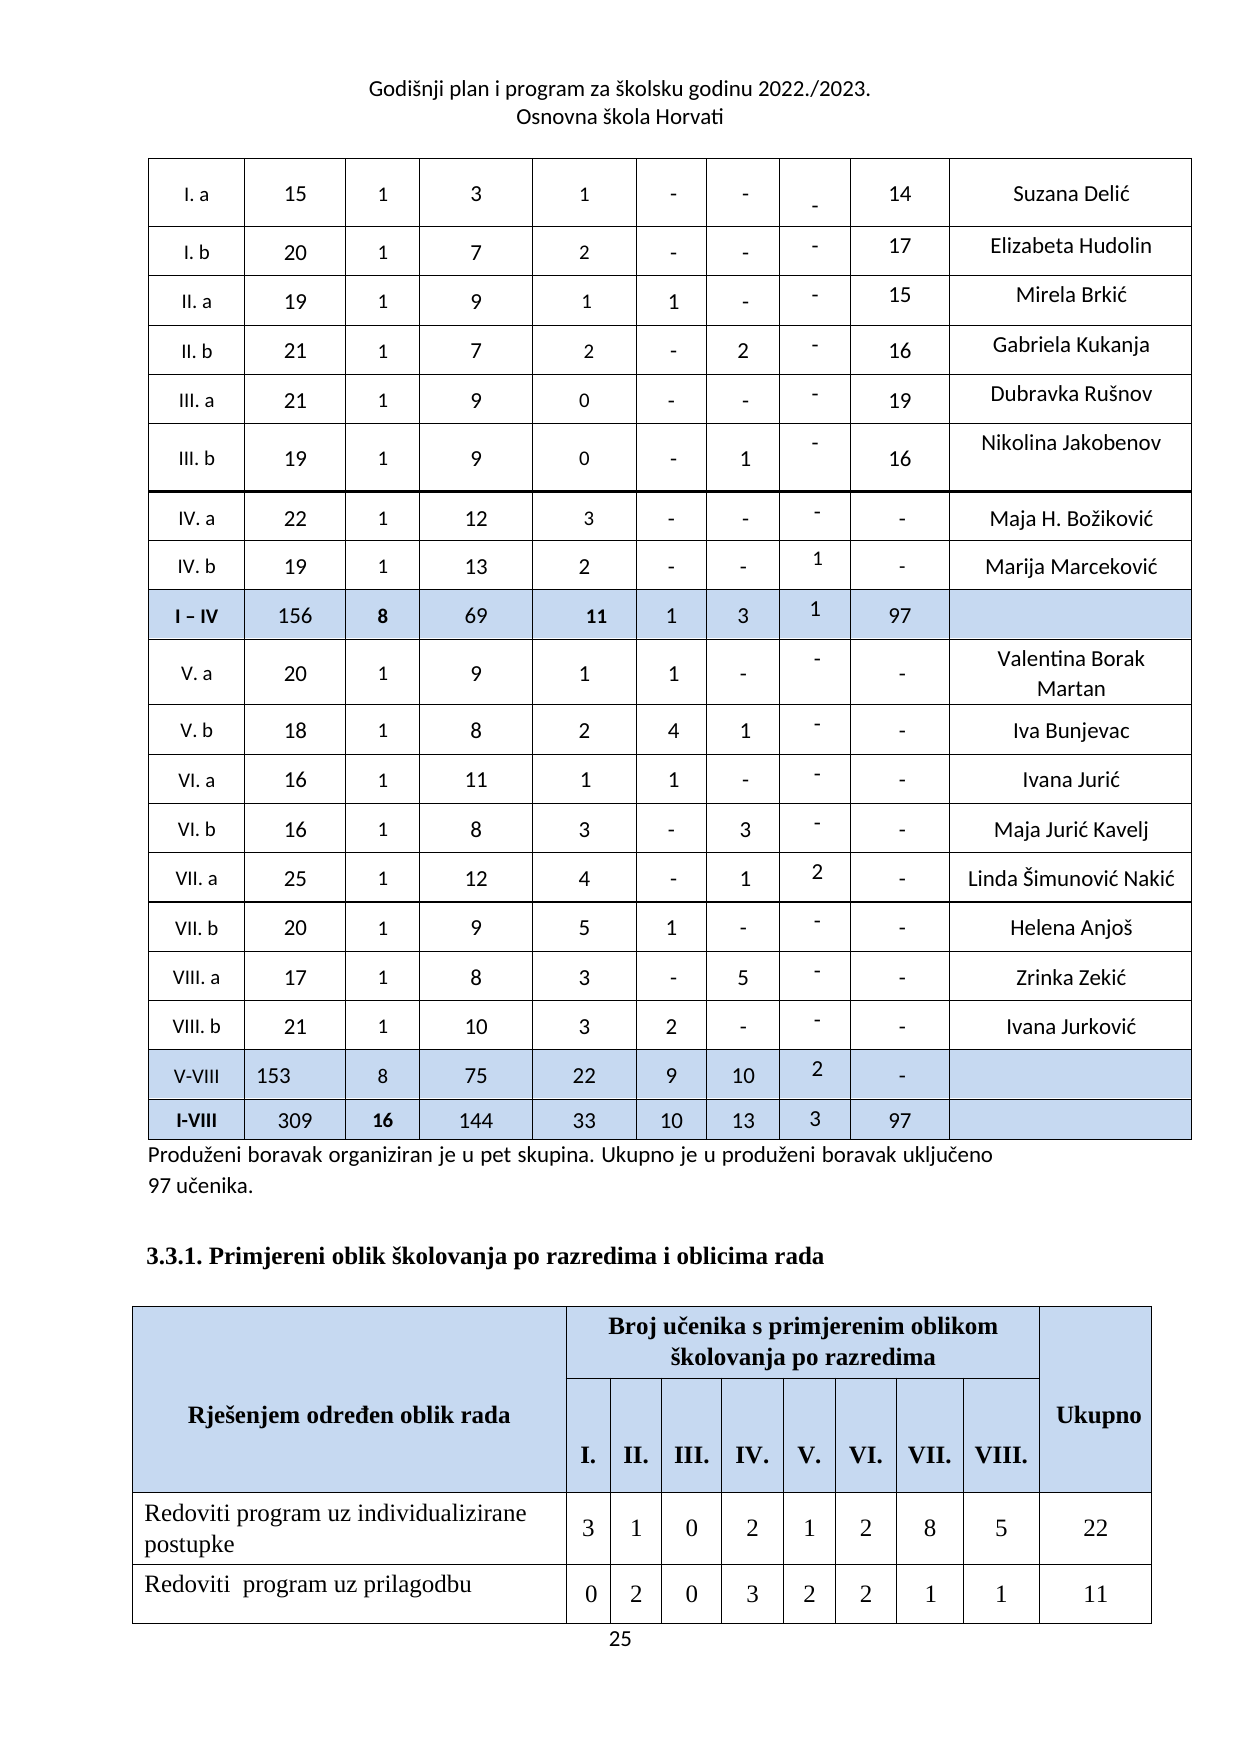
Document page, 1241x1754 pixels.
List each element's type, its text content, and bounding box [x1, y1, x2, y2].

table_cell 19 [245, 276, 345, 324]
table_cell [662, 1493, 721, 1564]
table_header Rješenjem određen oblik rada [133, 1307, 566, 1435]
table_cell 11 [533, 590, 636, 638]
table_cell 1 [346, 804, 419, 852]
table_cell 9 [420, 424, 532, 490]
table_cell - [637, 541, 706, 589]
table_cell 3 [780, 1100, 850, 1139]
table_cell 2 [533, 705, 636, 753]
table_cell V. a [149, 640, 244, 704]
table_cell 7 [420, 227, 532, 275]
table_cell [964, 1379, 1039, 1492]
table_cell 8 [346, 590, 419, 638]
table_cell VI. a [149, 755, 244, 803]
table_cell - [780, 952, 850, 1000]
table_cell 1 [346, 853, 419, 901]
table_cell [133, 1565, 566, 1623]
table_cell Mirela Brkić [950, 276, 1191, 324]
table_cell 10 [420, 1001, 532, 1049]
table_cell 156 [245, 590, 345, 638]
table_cell 9 [420, 640, 532, 704]
table_cell II. a [149, 276, 244, 324]
table_cell - [780, 1001, 850, 1049]
table_cell 5 [707, 952, 779, 1000]
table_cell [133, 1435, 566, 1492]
table_cell Nikolina Jakobenov [950, 424, 1191, 490]
table_cell Marija Marceković [950, 541, 1191, 589]
table_cell 16 [245, 755, 345, 803]
table_cell 1 [637, 755, 706, 803]
table_cell 10 [707, 1050, 779, 1098]
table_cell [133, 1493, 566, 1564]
table_cell 22 [533, 1050, 636, 1098]
table_cell 9 [420, 375, 532, 423]
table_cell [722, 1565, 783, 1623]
table_cell - [637, 424, 706, 490]
table_cell 14 [851, 159, 949, 226]
table_cell 1 [346, 424, 419, 490]
table_cell Helena Anjoš [950, 903, 1191, 951]
table_cell [950, 1050, 1191, 1098]
table_cell - [780, 227, 850, 275]
table_cell 16 [245, 804, 345, 852]
table_cell VI. b [149, 804, 244, 852]
table_cell VIII. b [149, 1001, 244, 1049]
table_cell Ivana Jurić [950, 755, 1191, 803]
table_cell - [707, 541, 779, 589]
table_cell - [780, 755, 850, 803]
table_cell 17 [851, 227, 949, 275]
table_cell 1 [346, 640, 419, 704]
table_cell 1 [637, 276, 706, 324]
table_cell 2 [533, 326, 636, 374]
table_cell 3 [533, 493, 636, 540]
table_cell 0 [533, 424, 636, 490]
table_cell IV. b [149, 541, 244, 589]
table_cell - [780, 493, 850, 540]
table_cell 12 [420, 853, 532, 901]
table_cell I. b [149, 227, 244, 275]
table_cell III. b [149, 424, 244, 490]
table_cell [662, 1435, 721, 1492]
table_cell 75 [420, 1050, 532, 1098]
table_cell - [851, 952, 949, 1000]
table_header Ukupno [1040, 1307, 1151, 1435]
table_cell 1 [533, 276, 636, 324]
table_cell 3 [707, 590, 779, 638]
table_cell 1 [346, 375, 419, 423]
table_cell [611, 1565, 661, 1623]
table_cell 97 [851, 1100, 949, 1139]
table_cell 17 [245, 952, 345, 1000]
text Produženi boravak organiziran je u pet skupina. Ukupno je u produženi boravak uključeno 97 učenika. [148, 1140, 995, 1199]
table_cell - [851, 541, 949, 589]
table_cell - [780, 903, 850, 951]
table_cell - [851, 903, 949, 951]
table_cell 3 [533, 952, 636, 1000]
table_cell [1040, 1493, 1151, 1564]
table_cell - [637, 159, 706, 226]
table_cell 1 [346, 705, 419, 753]
table_cell [897, 1379, 963, 1435]
table_cell 1 [780, 541, 850, 589]
table_cell 1 [346, 326, 419, 374]
table_cell 1 [346, 493, 419, 540]
table_cell [567, 1379, 610, 1435]
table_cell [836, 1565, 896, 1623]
table_cell Maja H. Božiković [950, 493, 1191, 540]
table_cell 9 [420, 903, 532, 951]
table_cell - [707, 276, 779, 324]
table_cell 10 [637, 1100, 706, 1139]
table_cell 21 [245, 375, 345, 423]
table_cell - [707, 493, 779, 540]
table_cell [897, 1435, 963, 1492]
table_cell 11 [420, 755, 532, 803]
table_cell - [780, 804, 850, 852]
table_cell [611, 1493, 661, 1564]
table_cell IV. a [149, 493, 244, 540]
table_cell 4 [637, 705, 706, 753]
table_cell - [851, 705, 949, 753]
table_cell - [851, 1001, 949, 1049]
table_cell 20 [245, 903, 345, 951]
table_cell 1 [346, 903, 419, 951]
table_cell - [707, 375, 779, 423]
table_cell 20 [245, 227, 345, 275]
table_cell 0 [533, 375, 636, 423]
table_cell [722, 1379, 783, 1435]
table_cell 13 [420, 541, 532, 589]
table_cell 9 [637, 1050, 706, 1098]
table_cell [836, 1379, 896, 1435]
table_cell - [780, 326, 850, 374]
table_cell 1 [707, 705, 779, 753]
table_cell 1 [346, 276, 419, 324]
table_cell 21 [245, 326, 345, 374]
table_cell 1 [637, 903, 706, 951]
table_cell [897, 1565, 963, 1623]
table_cell 3 [420, 159, 532, 226]
text 3.3.1. Primjereni oblik školovanja po razredima i oblicima rada [146, 1241, 1092, 1269]
table_cell 1 [346, 159, 419, 226]
table_cell - [780, 640, 850, 704]
table_cell - [851, 640, 949, 704]
table_cell 4 [533, 853, 636, 901]
table_cell 3 [707, 804, 779, 852]
table_cell 3 [533, 804, 636, 852]
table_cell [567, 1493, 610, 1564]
table_header Broj učenika s primjerenim oblikom školovanja po razredima [567, 1307, 1039, 1378]
table_cell - [637, 804, 706, 852]
table_cell 2 [533, 227, 636, 275]
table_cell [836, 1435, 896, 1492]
table_cell 8 [420, 705, 532, 753]
table_cell 21 [245, 1001, 345, 1049]
table_cell V. b [149, 705, 244, 753]
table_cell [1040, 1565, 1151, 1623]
table_cell - [637, 493, 706, 540]
table_cell - [637, 227, 706, 275]
table_cell - [707, 640, 779, 704]
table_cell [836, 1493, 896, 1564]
table_cell 12 [420, 493, 532, 540]
table_cell - [780, 424, 850, 490]
table_cell - [707, 227, 779, 275]
table_cell 2 [707, 326, 779, 374]
table_cell 1 [346, 1001, 419, 1049]
table_cell VIII. a [149, 952, 244, 1000]
table_cell - [637, 853, 706, 901]
table_cell Valentina Borak Martan [950, 640, 1191, 704]
table_cell I-VIII [149, 1100, 244, 1139]
table_cell 2 [780, 1050, 850, 1098]
table_cell 1 [637, 640, 706, 704]
table_cell Ivana Jurković [950, 1001, 1191, 1049]
table_cell 2 [533, 541, 636, 589]
table_cell I. a [149, 159, 244, 226]
table_cell - [780, 705, 850, 753]
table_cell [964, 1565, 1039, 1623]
table_cell 1 [780, 590, 850, 638]
table_cell - [851, 1050, 949, 1098]
table_cell 1 [637, 590, 706, 638]
table_cell 1 [346, 952, 419, 1000]
table_cell - [851, 493, 949, 540]
table_cell 1 [346, 227, 419, 275]
table_cell - [851, 804, 949, 852]
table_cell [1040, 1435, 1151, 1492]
table_cell - [637, 952, 706, 1000]
table_cell Zrinka Zekić [950, 952, 1191, 1000]
table_cell Gabriela Kukanja [950, 326, 1191, 374]
table_cell - [780, 375, 850, 423]
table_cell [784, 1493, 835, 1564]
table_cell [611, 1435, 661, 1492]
table_cell III. a [149, 375, 244, 423]
table_cell 2 [637, 1001, 706, 1049]
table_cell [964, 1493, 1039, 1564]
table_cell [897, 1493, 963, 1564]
table_cell - [707, 159, 779, 226]
table_cell 1 [346, 755, 419, 803]
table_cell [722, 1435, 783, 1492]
table_cell Iva Bunjevac [950, 705, 1191, 753]
table_cell 144 [420, 1100, 532, 1139]
table_cell - [851, 853, 949, 901]
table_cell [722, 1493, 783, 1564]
table_cell 8 [420, 952, 532, 1000]
table_cell I – IV [149, 590, 244, 638]
table_cell 33 [533, 1100, 636, 1139]
table_cell 13 [707, 1100, 779, 1139]
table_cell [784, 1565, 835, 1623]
table_cell II. b [149, 326, 244, 374]
table_cell 19 [851, 375, 949, 423]
table_cell VII. b [149, 903, 244, 951]
table_cell 309 [245, 1100, 345, 1139]
table_cell [662, 1379, 721, 1435]
table_cell 16 [851, 326, 949, 374]
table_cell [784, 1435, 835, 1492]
table_cell [950, 1100, 1191, 1139]
table_cell 1 [533, 755, 636, 803]
table_cell 1 [346, 541, 419, 589]
table_cell 18 [245, 705, 345, 753]
table_cell 22 [245, 493, 345, 540]
table_cell - [707, 755, 779, 803]
table_cell 1 [707, 853, 779, 901]
table_cell 5 [533, 903, 636, 951]
table_cell 16 [346, 1100, 419, 1139]
table_cell 16 [851, 424, 949, 490]
table_cell 2 [780, 853, 850, 901]
table_cell - [637, 326, 706, 374]
table_cell [784, 1379, 835, 1435]
table_cell [950, 590, 1191, 638]
table_cell 19 [245, 541, 345, 589]
table_cell Suzana Delić [950, 159, 1191, 226]
table_cell Maja Jurić Kavelj [950, 804, 1191, 852]
table_cell - [637, 375, 706, 423]
table_cell 8 [346, 1050, 419, 1098]
table_cell [611, 1379, 661, 1435]
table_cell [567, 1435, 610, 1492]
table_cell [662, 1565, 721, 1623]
table_cell - [780, 276, 850, 324]
table_cell 69 [420, 590, 532, 638]
table_cell - [707, 903, 779, 951]
table_cell 153 [245, 1050, 345, 1098]
table_cell 7 [420, 326, 532, 374]
table_cell V-VIII [149, 1050, 244, 1098]
table_cell 97 [851, 590, 949, 638]
table_cell Dubravka Rušnov [950, 375, 1191, 423]
table_cell 15 [245, 159, 345, 226]
table_cell 15 [851, 276, 949, 324]
table_cell 20 [245, 640, 345, 704]
table_cell - [851, 755, 949, 803]
table_cell 1 [533, 640, 636, 704]
table_cell 25 [245, 853, 345, 901]
table_cell 1 [533, 159, 636, 226]
table_cell 9 [420, 276, 532, 324]
table_cell Linda Šimunović Nakić [950, 853, 1191, 901]
table_cell - [707, 1001, 779, 1049]
table_cell 19 [245, 424, 345, 490]
table_cell 1 [707, 424, 779, 490]
table_cell VII. a [149, 853, 244, 901]
table_cell - [780, 159, 850, 226]
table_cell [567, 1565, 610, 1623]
table_cell 3 [533, 1001, 636, 1049]
table_cell Elizabeta Hudolin [950, 227, 1191, 275]
table_cell 8 [420, 804, 532, 852]
